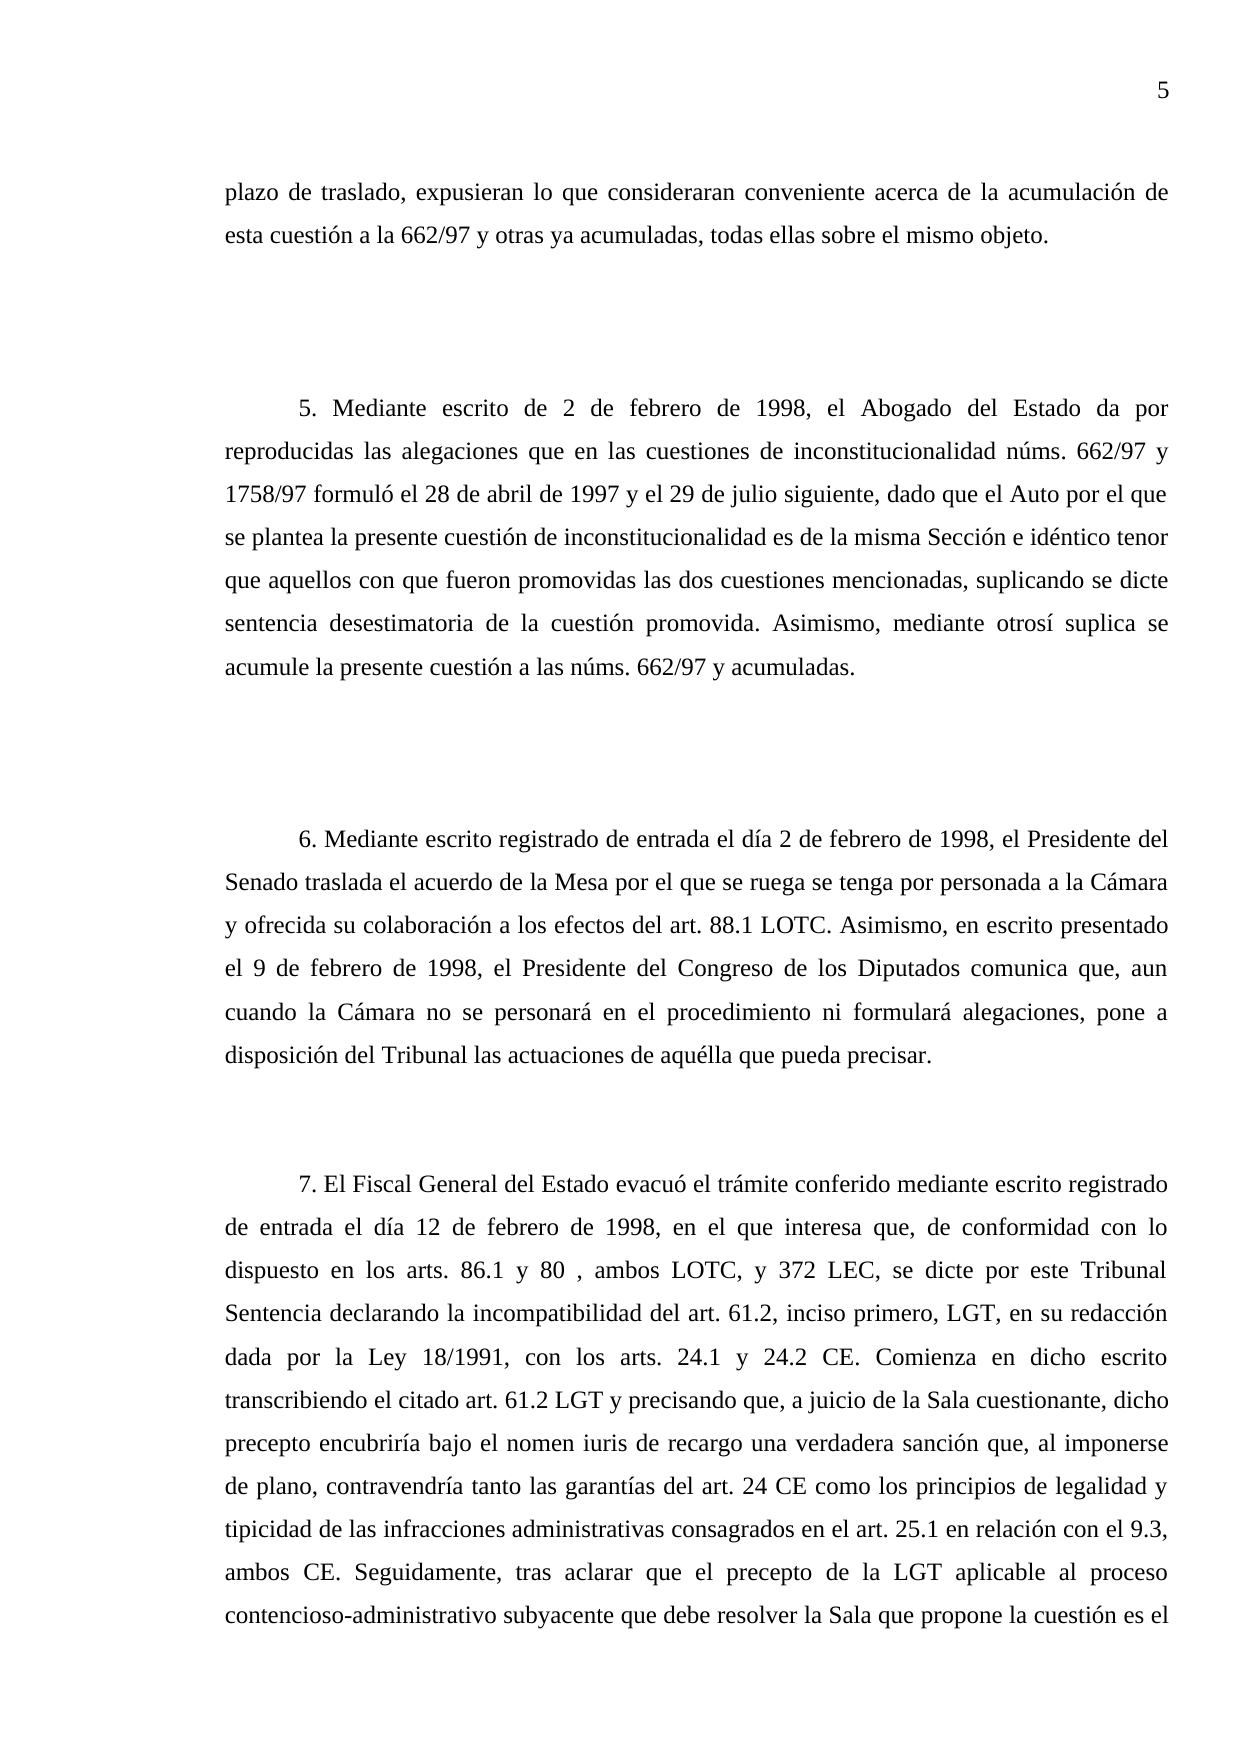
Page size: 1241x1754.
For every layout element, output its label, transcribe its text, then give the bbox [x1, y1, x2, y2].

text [224, 177, 1169, 249]
text 5. Mediante escrito de 2 de febrero de 1998, el Abogado del Estado da por reproducidas las alegaciones que en las cuestiones de inconstitucionalidad núms. 662/97 y 1758/97 formuló el 28 de abril de 1997 y el 29 de julio siguiente, dado que el Auto por el que se plantea la presente cuestión de inconstitucionalidad es de la misma Sección e idéntico tenor que aquellos con que fueron promovidas las dos cuestiones mencionadas, suplicando se dicte sentencia desestimatoria de la cuestión promovida. Asimismo, mediante otrosí suplica se acumule la presente cuestión a las núms. 662/97 y acumuladas. [224, 393, 1169, 680]
text 6. Mediante escrito registrado de entrada el día 2 de febrero de 1998, el Presidente del Senado traslada el acuerdo de la Mesa por el que se ruega se tenga por personada a la Cámara y ofrecida su colaboración a los efectos del art. 88.1 LOTC. Asimismo, en escrito presentado el 9 de febrero de 1998, el Presidente del Congreso de los Diputados comunica que, aun cuando la Cámara no se personará en el procedimiento ni formulará alegaciones, pone a disposición del Tribunal las actuaciones de aquélla que pueda precisar. [224, 824, 1169, 1068]
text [224, 1169, 1169, 1629]
